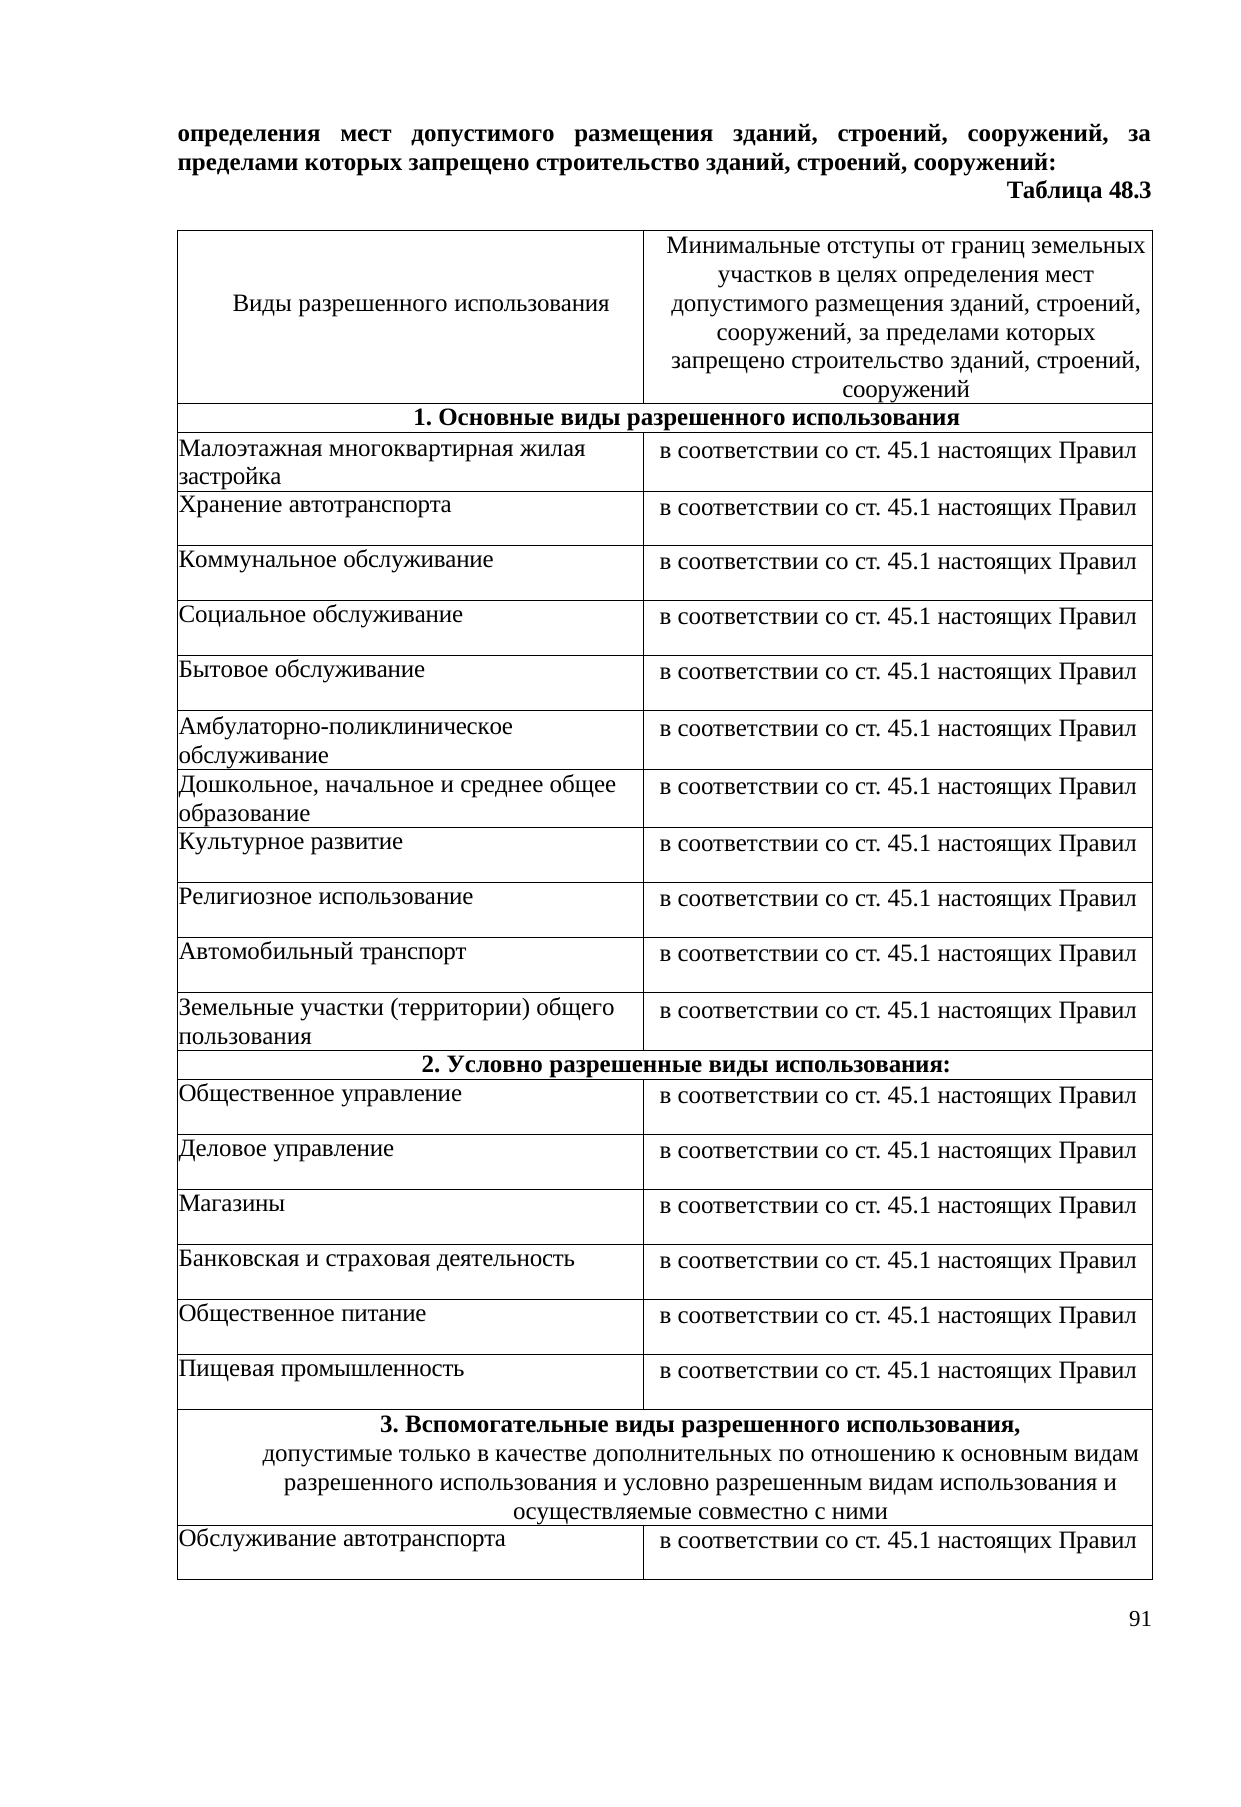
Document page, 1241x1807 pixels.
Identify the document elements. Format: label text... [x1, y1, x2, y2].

table_cell Социальное обслуживание [178, 601, 643, 655]
table_cell в соответствии со ст. 45.1 настоящих Правил [644, 1135, 1152, 1189]
table_cell Земельные участки (территории) общего пользования [178, 993, 643, 1050]
table_cell 3. Вспомогательные виды разрешенного использования, допустимые только в качестве дополнительных по отношению к основным видам разрешенного использования и условно разрешенным видам использования и осуществляемые совместно с ними [178, 1410, 1152, 1524]
table_cell в соответствии со ст. 45.1 настоящих Правил [644, 1300, 1152, 1354]
table_header Минимальные отступы от границ земельных участков в целях определения мест допустимого размещения зданий, строений, сооружений, за пределами которых запрещено строительство зданий, строений, сооружений [644, 231, 1152, 403]
table_cell в соответствии со ст. 45.1 настоящих Правил [644, 1080, 1152, 1134]
table_cell Деловое управление [178, 1135, 643, 1189]
table_cell Культурное развитие [178, 828, 643, 882]
table_cell в соответствии со ст. 45.1 настоящих Правил [644, 828, 1152, 882]
table_cell в соответствии со ст. 45.1 настоящих Правил [644, 883, 1152, 937]
table_cell в соответствии со ст. 45.1 настоящих Правил [644, 492, 1152, 545]
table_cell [644, 1526, 1152, 1579]
table_cell в соответствии со ст. 45.1 настоящих Правил [644, 1355, 1152, 1408]
table_cell Дошкольное, начальное и среднее общее образование [178, 770, 643, 827]
table_cell в соответствии со ст. 45.1 настоящих Правил [644, 770, 1152, 827]
table_cell Коммунальное обслуживание [178, 546, 643, 600]
table_cell в соответствии со ст. 45.1 настоящих Правил [644, 1245, 1152, 1299]
table_cell Банковская и страховая деятельность [178, 1245, 643, 1299]
table_cell Амбулаторно-поликлиническое обслуживание [178, 711, 643, 769]
table_cell Общественное питание [178, 1300, 643, 1354]
table_header Виды разрешенного использования [178, 231, 643, 403]
table_cell в соответствии со ст. 45.1 настоящих Правил [644, 1190, 1152, 1244]
text Таблица 48.3 [177, 176, 1152, 204]
table_cell Обслуживание автотранспорта [178, 1526, 643, 1579]
table_cell Малоэтажная многоквартирная жилая застройка [178, 433, 643, 491]
table_cell Магазины [178, 1190, 643, 1244]
table_cell Автомобильный транспорт [178, 938, 643, 992]
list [177, 118, 1152, 176]
table_cell в соответствии со ст. 45.1 настоящих Правил [644, 993, 1152, 1050]
table_cell в соответствии со ст. 45.1 настоящих Правил [644, 433, 1152, 491]
table_cell в соответствии со ст. 45.1 настоящих Правил [644, 938, 1152, 992]
table_cell 2. Условно разрешенные виды использования: [178, 1051, 1152, 1079]
table_cell Религиозное использование [178, 883, 643, 937]
table_cell в соответствии со ст. 45.1 настоящих Правил [644, 601, 1152, 655]
table_cell в соответствии со ст. 45.1 настоящих Правил [644, 546, 1152, 600]
table_cell Общественное управление [178, 1080, 643, 1134]
table_cell Хранение автотранспорта [178, 492, 643, 545]
table_cell Пищевая промышленность [178, 1355, 643, 1408]
table_cell 1. Основные виды разрешенного использования [178, 404, 1152, 432]
table_cell Бытовое обслуживание [178, 656, 643, 710]
table_cell в соответствии со ст. 45.1 настоящих Правил [644, 656, 1152, 710]
table_cell в соответствии со ст. 45.1 настоящих Правил [644, 711, 1152, 769]
